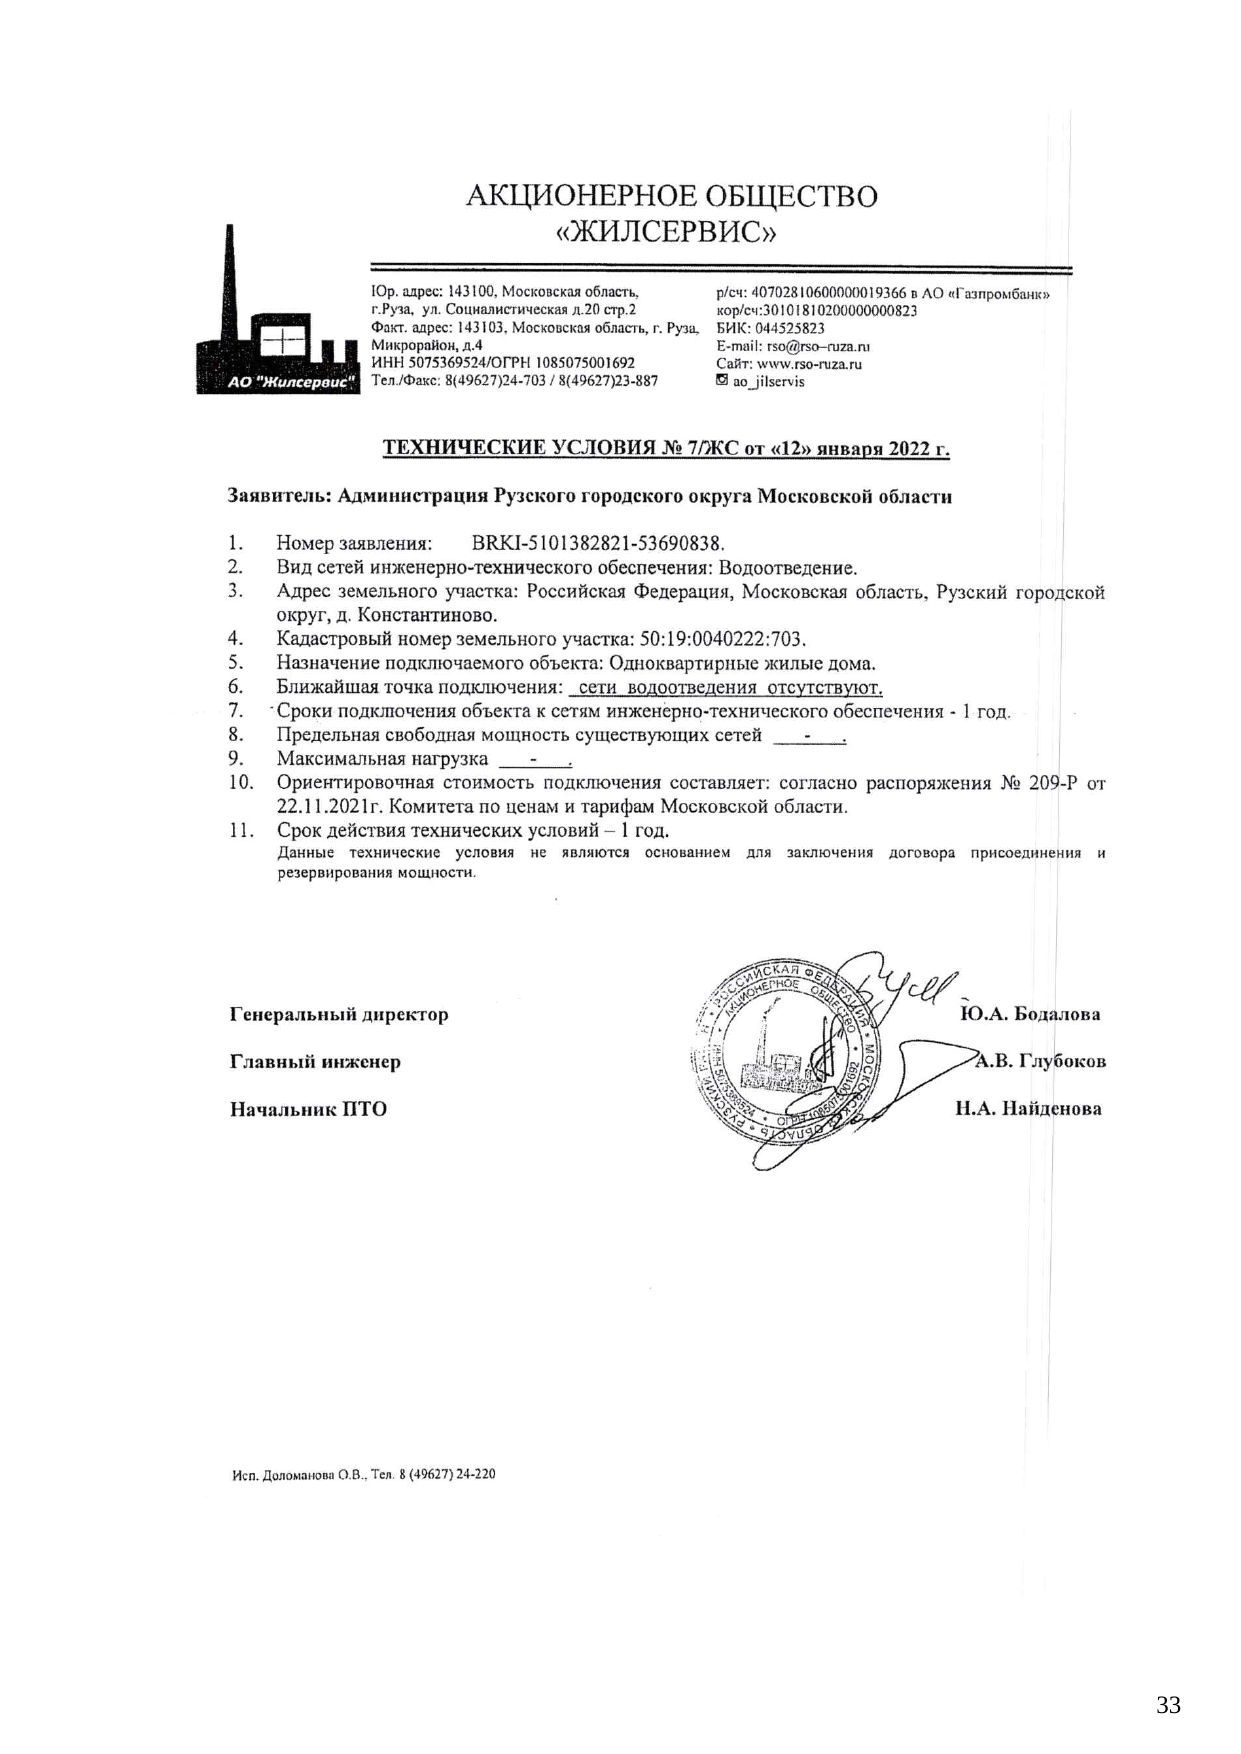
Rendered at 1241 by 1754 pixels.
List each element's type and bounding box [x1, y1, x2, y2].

picture [103, 88, 1182, 1624]
